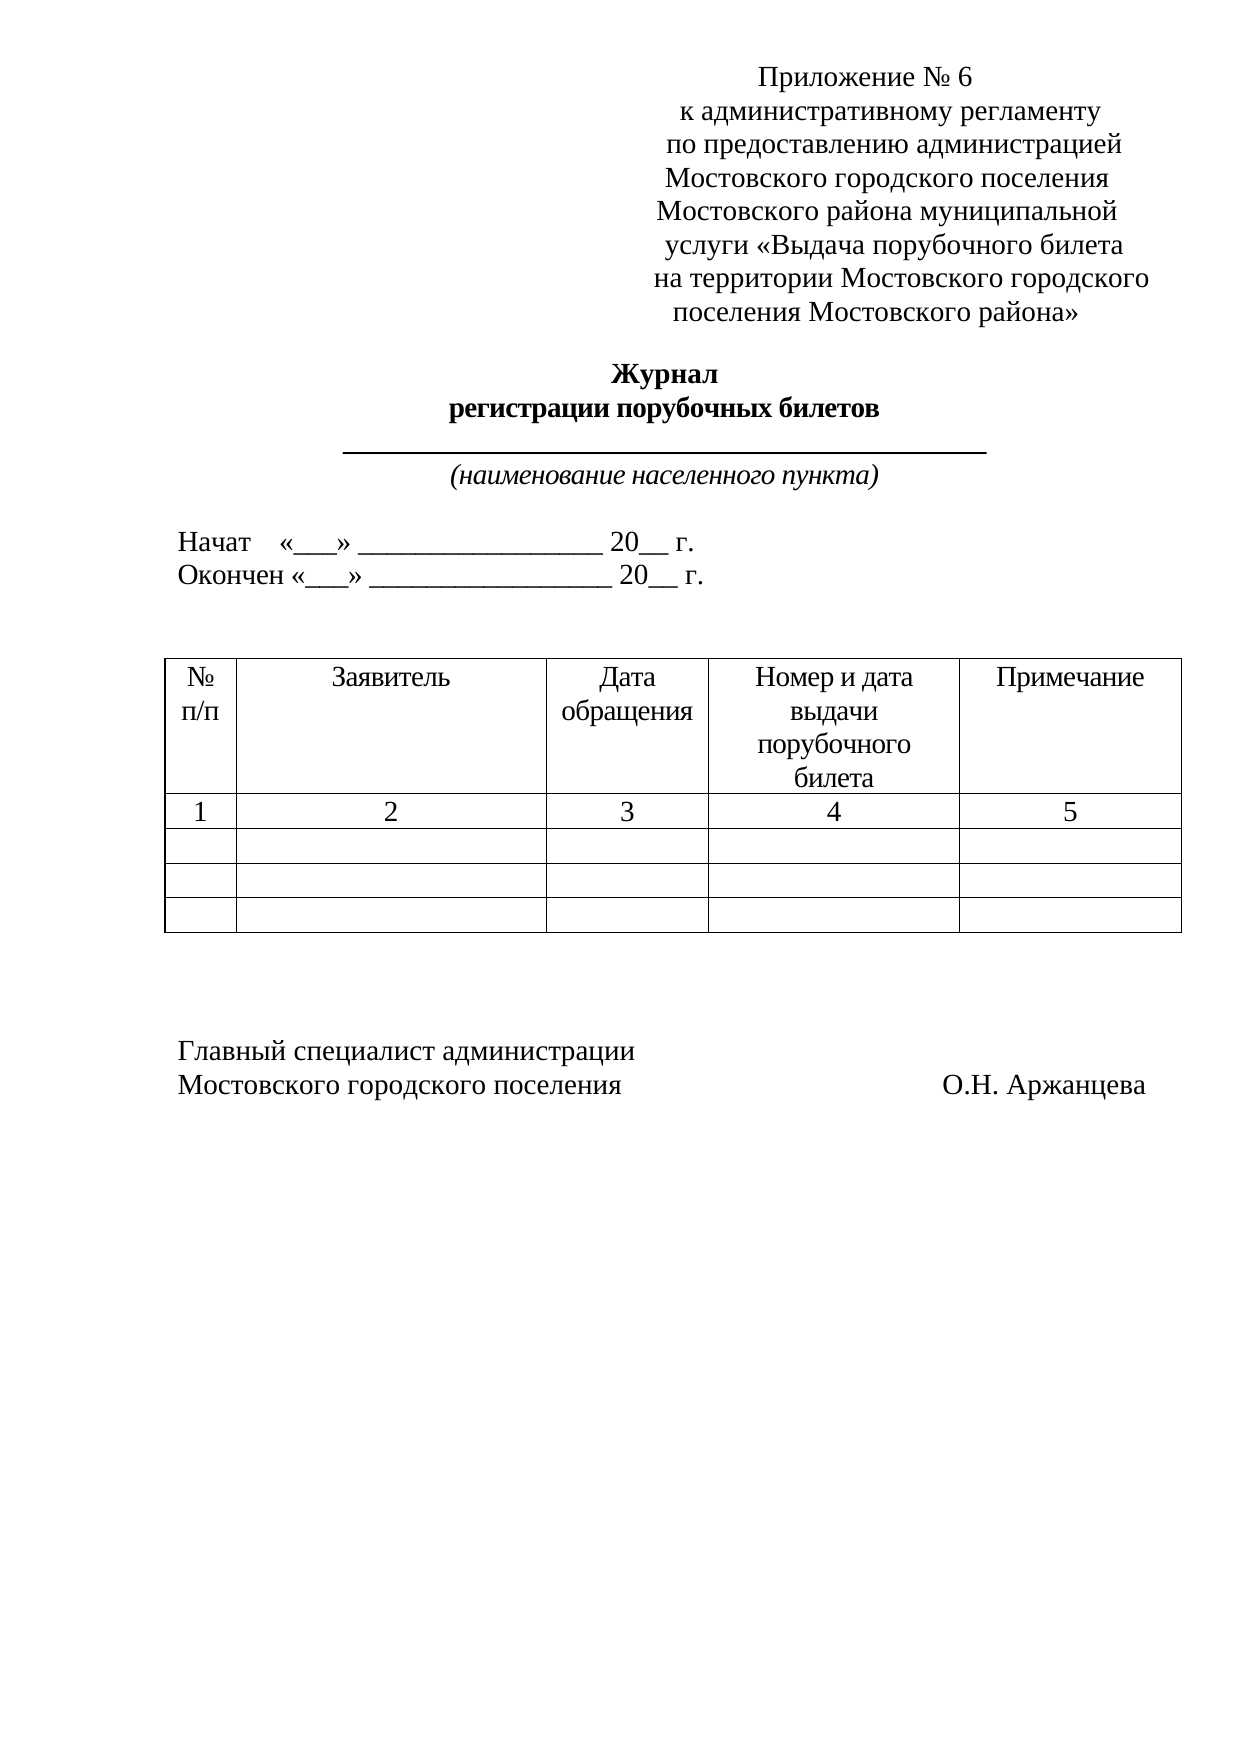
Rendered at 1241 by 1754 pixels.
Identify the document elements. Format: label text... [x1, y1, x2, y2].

table_header Заявитель [237, 659, 546, 793]
table_cell 3 [547, 794, 708, 828]
table_cell [237, 864, 546, 897]
table_cell 2 [237, 794, 546, 828]
text (наименование населенного пункта) [177, 457, 1152, 490]
table_cell [960, 898, 1181, 932]
text Главный специалист администрации [177, 1033, 1152, 1067]
table_cell [709, 864, 959, 897]
table_header Дата обращения [547, 659, 708, 793]
table_cell [960, 829, 1181, 862]
table_header № п/п [166, 659, 236, 793]
text Журнал [177, 356, 1152, 390]
table_cell [237, 829, 546, 862]
table_cell [709, 898, 959, 932]
text Мостовского городского поселения О.Н. Аржанцева [177, 1067, 1152, 1100]
table_cell 1 [166, 794, 236, 828]
text Мостовского района муниципальной [177, 193, 1152, 227]
text поселения Мостовского района» [177, 294, 1152, 327]
text регистрации порубочных билетов [177, 390, 1152, 423]
text ______________________________________________ [177, 423, 1152, 457]
table_header Номер и дата выдачи порубочного билета [709, 659, 959, 793]
text Приложение № 6 [177, 59, 1152, 93]
text на территории Мостовского городского [177, 260, 1152, 294]
table_cell [166, 829, 236, 862]
table_cell [166, 898, 236, 932]
table_cell [547, 898, 708, 932]
table_cell 5 [960, 794, 1181, 828]
text услуги «Выдача порубочного билета [177, 227, 1152, 260]
table_cell [166, 864, 236, 897]
table_cell [547, 829, 708, 862]
table_header Примечание [960, 659, 1181, 793]
table_cell [709, 829, 959, 862]
text Мостовского городского поселения [177, 160, 1152, 193]
text к административному регламенту [177, 93, 1152, 126]
table_cell [960, 864, 1181, 897]
table_cell 4 [709, 794, 959, 828]
text по предоставлению администрацией [177, 126, 1152, 160]
table_cell [237, 898, 546, 932]
text Начат «___» _________________ 20__ г. [177, 524, 1152, 557]
table_cell [547, 864, 708, 897]
text Окончен «___» _________________ 20__ г. [177, 557, 1152, 591]
